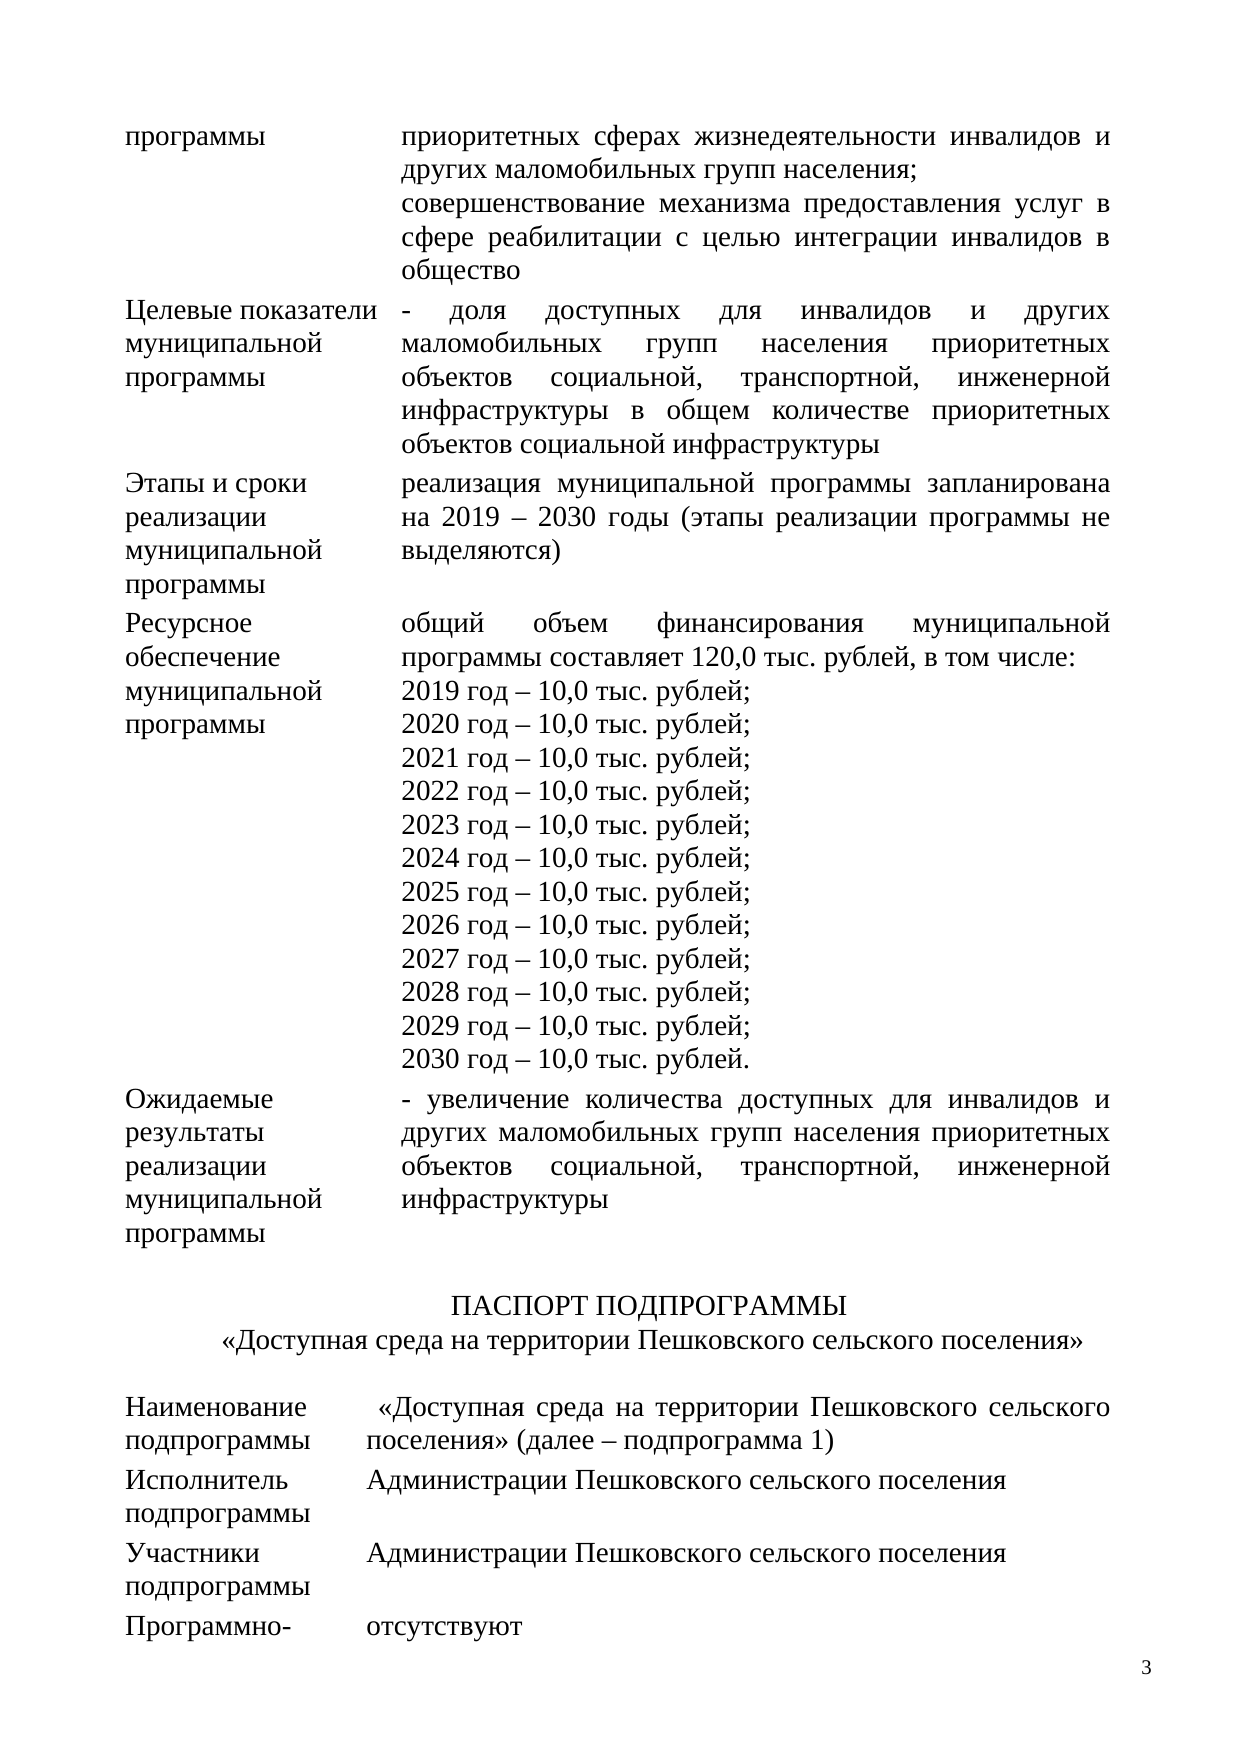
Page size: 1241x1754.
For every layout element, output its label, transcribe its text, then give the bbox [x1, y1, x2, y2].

table_cell Ожидаемые результаты реализации муниципальной программы [119, 1081, 395, 1255]
table_header «Доступная среда на территории Пешковского сельского поселения» (далее – подпрограмма 1) [360, 1389, 1117, 1462]
text ПАСПОРТ ПОДПРОГРАММЫ «Доступная среда на территории Пешковского сельского поселения» [153, 1288, 1152, 1355]
table_cell Администрации Пешковского сельского поселения [360, 1535, 1117, 1608]
table_cell - увеличение количества доступных для инвалидов и других маломобильных групп населения приоритетных объектов социальной, транспортной, инженерной инфраструктуры [395, 1081, 1117, 1255]
table_cell Целевые показатели муниципальной программы [119, 292, 395, 465]
table_cell отсутствуют [360, 1608, 1117, 1647]
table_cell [395, 118, 1117, 292]
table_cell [119, 1608, 360, 1647]
table_cell Этапы и сроки реализации муниципальной программы [119, 465, 395, 606]
table_cell Исполнитель подпрограммы [119, 1462, 360, 1535]
table_cell Ресурсное обеспечение муниципальной программы [119, 606, 395, 1081]
table_cell реализация муниципальной программы запланирована на 2019 – 2030 годы (этапы реализации программы не выделяются) [395, 465, 1117, 606]
table_cell Администрации Пешковского сельского поселения [360, 1462, 1117, 1535]
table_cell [119, 118, 395, 292]
table_header Наименование подпрограммы [119, 1389, 360, 1462]
table_cell Участники подпрограммы [119, 1535, 360, 1608]
table_cell общий объем финансирования муниципальной программы составляет 120,0 тыс. рублей, в том числе: 2019 год – 10,0 тыс. рублей; 2020 год – 10,0 тыс. рублей; 2021 год – 10,0 тыс. рублей; 2022 год – 10,0 тыс. рублей; 2023 год – 10,0 тыс. рублей; 2024 год – 10,0 тыс. рублей; 2025 год – 10,0 тыс. рублей; 2026 год – 10,0 тыс. рублей; 2027 год – 10,0 тыс. рублей; 2028 год – 10,0 тыс. рублей; 2029 год – 10,0 тыс. рублей; 2030 год – 10,0 тыс. рублей. [395, 606, 1117, 1081]
table_cell - доля доступных для инвалидов и других маломобильных групп населения приоритетных объектов социальной, транспортной, инженерной инфраструктуры в общем количестве приоритетных объектов социальной инфраструктуры [395, 292, 1117, 465]
